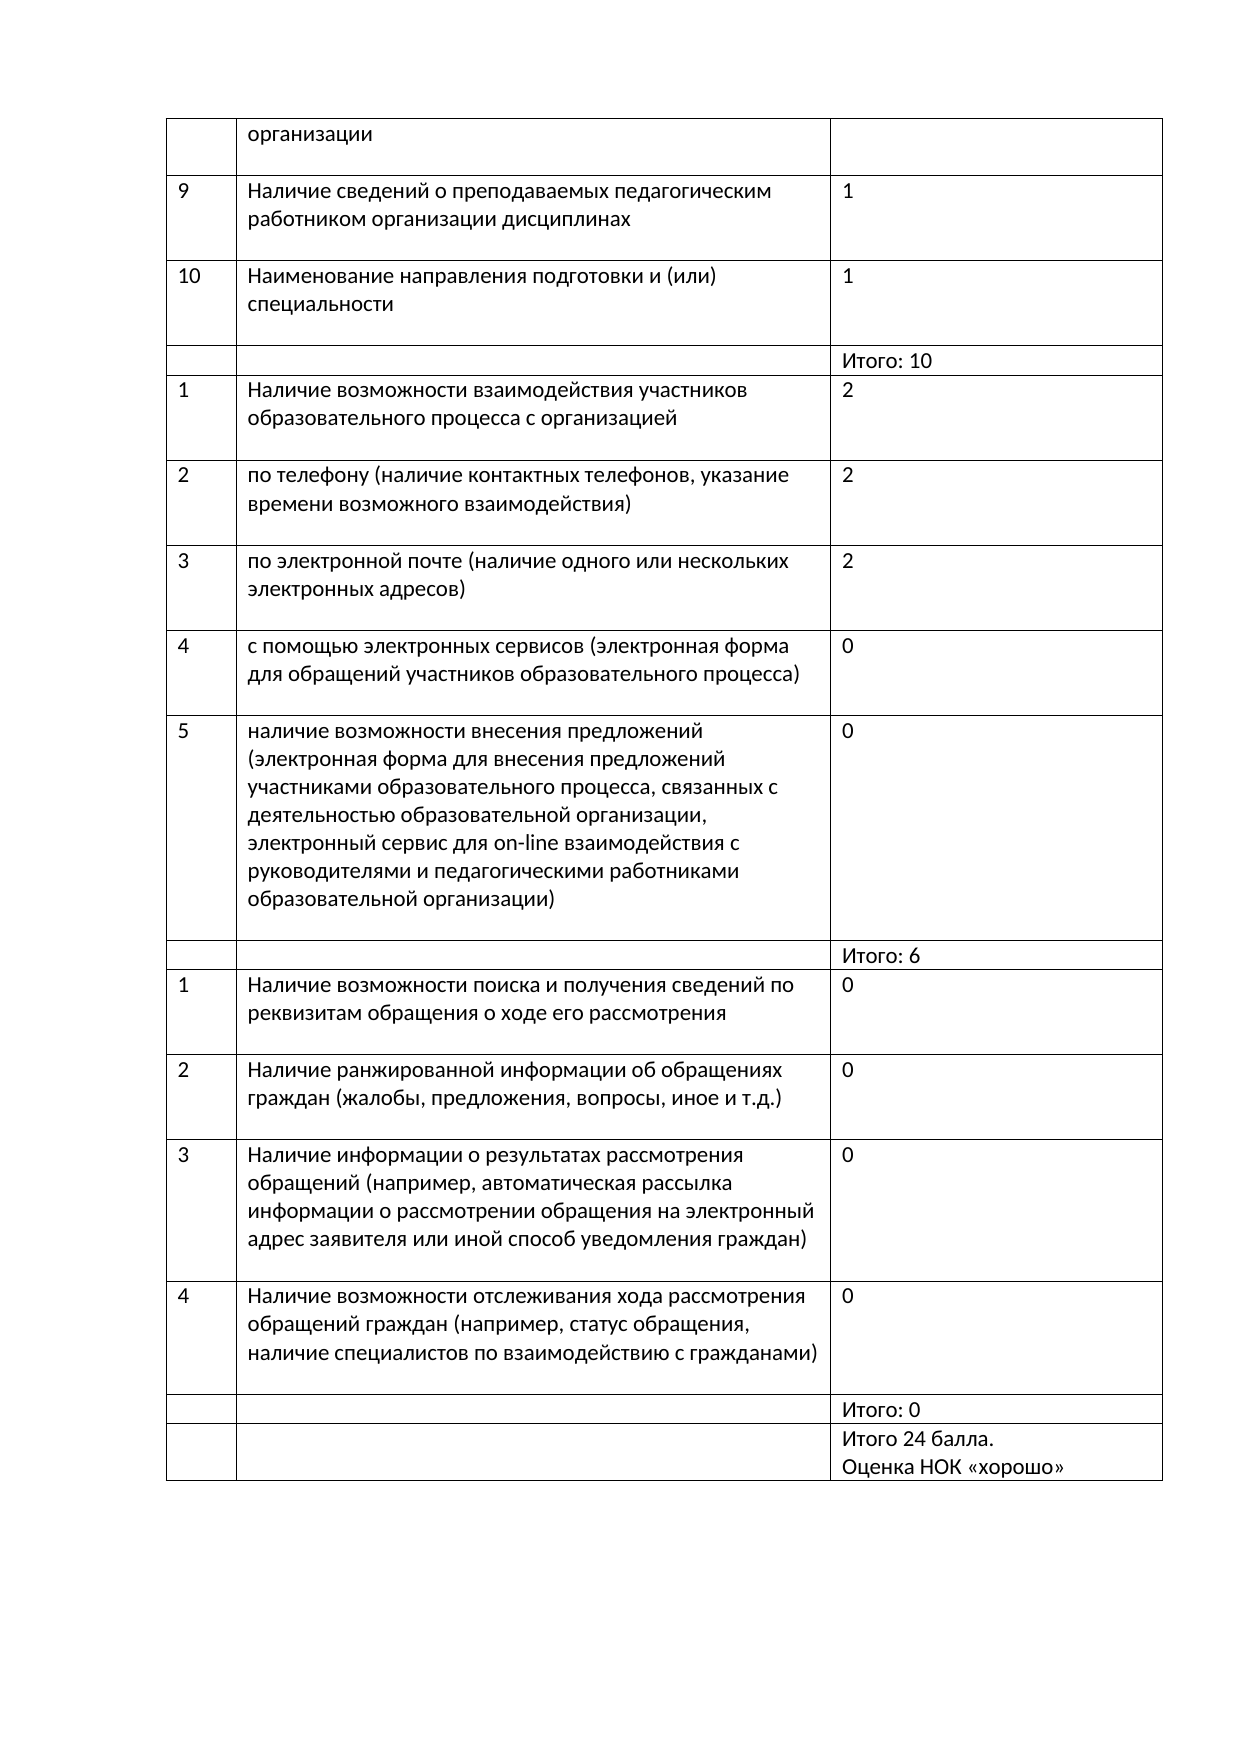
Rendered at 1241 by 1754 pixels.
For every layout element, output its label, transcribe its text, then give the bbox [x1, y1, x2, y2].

table_cell Итого: 6 [831, 941, 1162, 969]
table_cell 2 [831, 461, 1162, 545]
table_cell [167, 941, 236, 969]
table_cell наличие возможности внесения предложений (электронная форма для внесения предложений участниками образовательного процесса, связанных с деятельностью образовательной организации, электронный сервис для on-line взаимодействия с руководителями и педагогическими работниками образовательной организации) [237, 716, 830, 940]
table_cell [167, 1395, 236, 1423]
table_cell 2 [831, 546, 1162, 630]
table_cell 0 [831, 1055, 1162, 1139]
table_cell по электронной почте (наличие одного или нескольких электронных адресов) [237, 546, 830, 630]
table_cell 1 [831, 176, 1162, 260]
table_cell Наличие ранжированной информации об обращениях граждан (жалобы, предложения, вопросы, иное и т.д.) [237, 1055, 830, 1139]
table_cell 2 [831, 376, 1162, 459]
table_cell 0 [831, 716, 1162, 940]
table_cell 4 [167, 631, 236, 715]
table_cell [237, 1395, 830, 1423]
table_cell Наличие возможности поиска и получения сведений по реквизитам обращения о ходе его рассмотрения [237, 970, 830, 1054]
table_cell [237, 346, 830, 374]
table_cell Наличие возможности взаимодействия участников образовательного процесса с организацией [237, 376, 830, 459]
table_cell Наличие информации о результатах рассмотрения обращений (например, автоматическая рассылка информации о рассмотрении обращения на электронный адрес заявителя или иной способ уведомления граждан) [237, 1140, 830, 1281]
table_cell [167, 1424, 236, 1480]
table_cell 0 [831, 1282, 1162, 1394]
table_cell 4 [167, 1282, 236, 1394]
table_cell Итого 24 балла. Оценка НОК «хорошо» [831, 1424, 1162, 1480]
table_cell Наименование направления подготовки и (или) специальности [237, 261, 830, 345]
table_cell 3 [167, 1140, 236, 1281]
table_cell 2 [167, 1055, 236, 1139]
table_cell 8 [167, 119, 236, 175]
table_cell 0 [831, 1140, 1162, 1281]
table_cell 1 [167, 376, 236, 459]
table_cell 1 [167, 970, 236, 1054]
table_cell 10 [167, 261, 236, 345]
table_cell [167, 346, 236, 374]
table_cell [237, 941, 830, 969]
table_cell [237, 1424, 830, 1480]
table_cell 1 [831, 119, 1162, 175]
table_cell 3 [167, 546, 236, 630]
table_cell Итого: 10 [831, 346, 1162, 374]
table_cell 0 [831, 631, 1162, 715]
table_cell Наличие возможности отслеживания хода рассмотрения обращений граждан (например, статус обращения, наличие специалистов по взаимодействию с гражданами) [237, 1282, 830, 1394]
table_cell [237, 119, 830, 175]
table_cell Наличие сведений о преподаваемых педагогическим работником организации дисциплинах [237, 176, 830, 260]
table_cell 0 [831, 970, 1162, 1054]
table_cell с помощью электронных сервисов (электронная форма для обращений участников образовательного процесса) [237, 631, 830, 715]
table_cell 2 [167, 461, 236, 545]
table_cell по телефону (наличие контактных телефонов, указание времени возможного взаимодействия) [237, 461, 830, 545]
table_cell 1 [831, 261, 1162, 345]
table_cell 9 [167, 176, 236, 260]
table_cell 5 [167, 716, 236, 940]
table_cell Итого: 0 [831, 1395, 1162, 1423]
